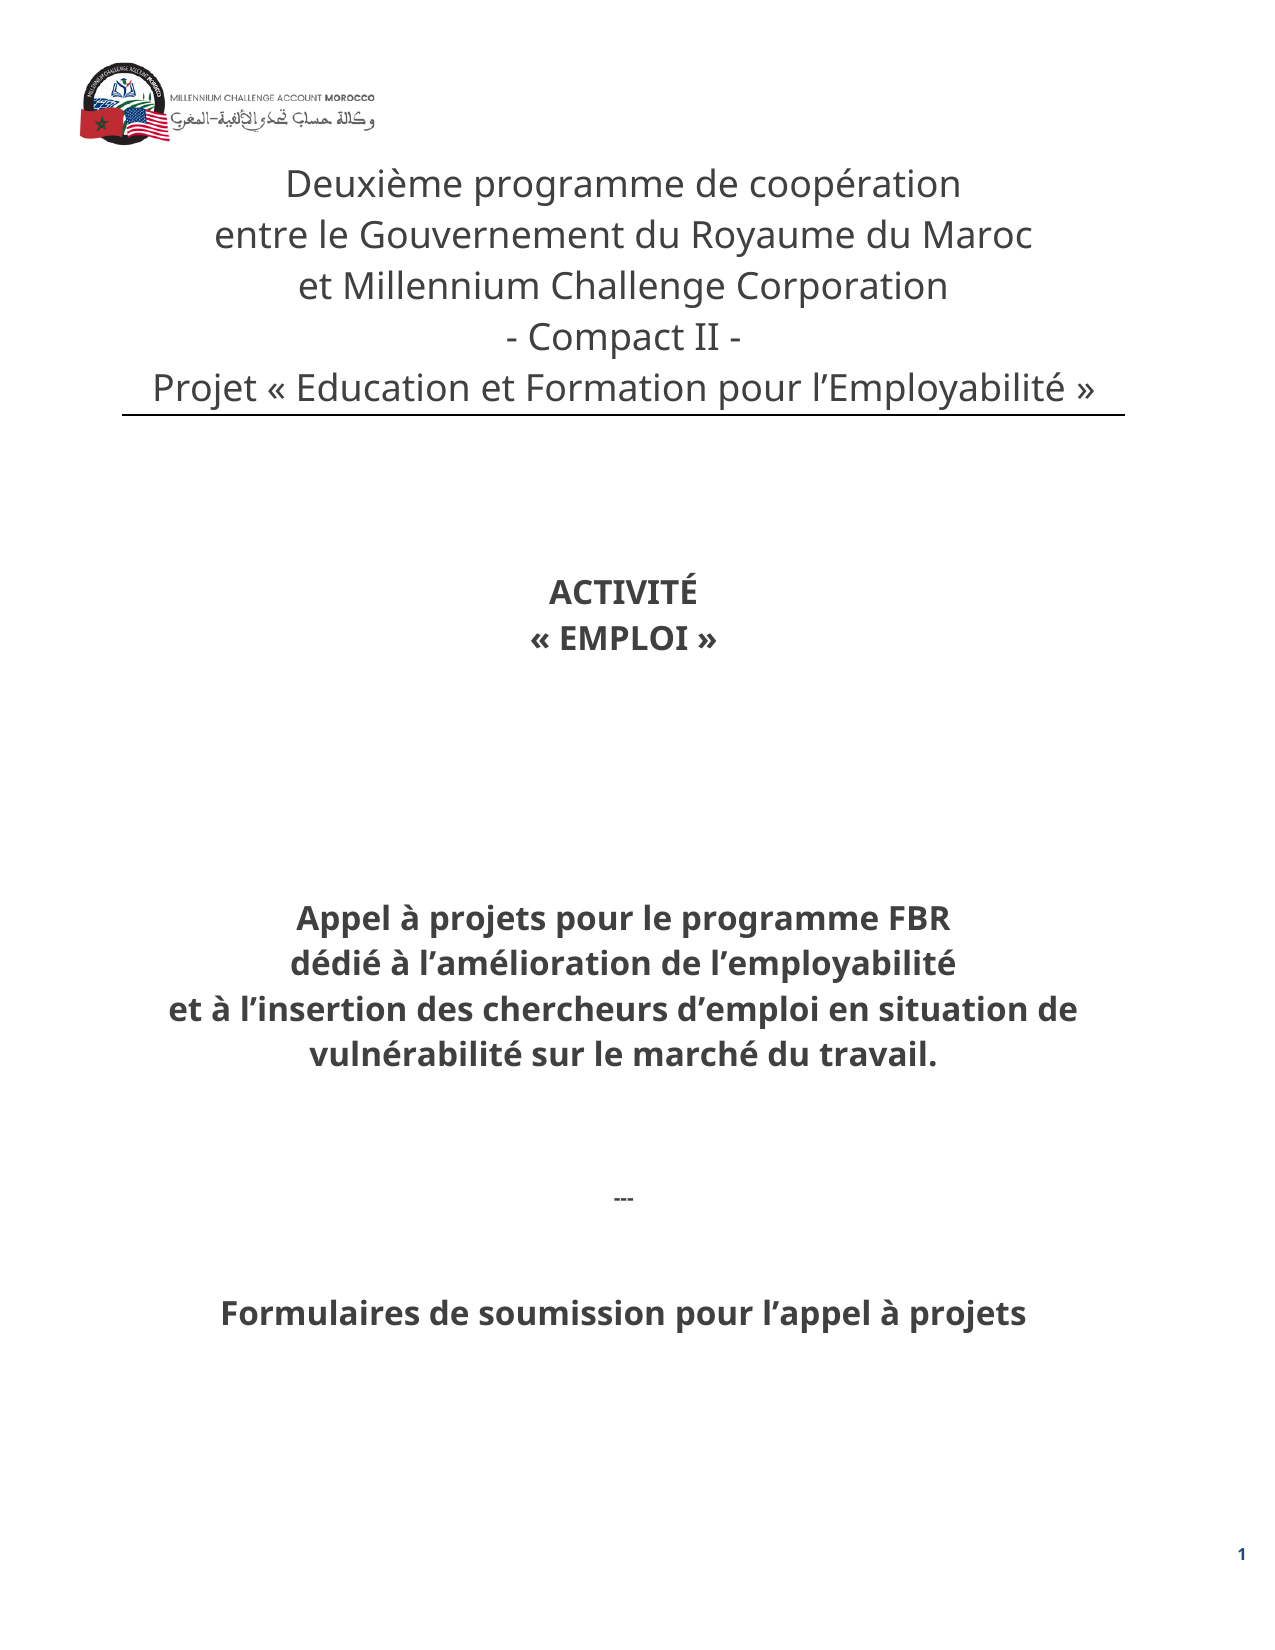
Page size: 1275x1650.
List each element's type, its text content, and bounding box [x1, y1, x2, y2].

title Deuxième programme de coopération [122, 157, 1125, 208]
title ACTIVITÉ [122, 569, 1125, 614]
text --- [122, 1183, 1125, 1212]
title Appel à projets pour le programme FBR [122, 895, 1125, 940]
title et Millennium Challenge Corporation [122, 259, 1125, 310]
title dédié à l’amélioration de l’employabilité [122, 940, 1125, 986]
title et à l’insertion des chercheurs d’emploi en situation de vulnérabilité sur le marché du travail. [122, 986, 1125, 1076]
picture [70, 56, 378, 149]
title - Compact II - [122, 310, 1125, 361]
title « EMPLOI » [122, 614, 1125, 660]
title Formulaires de soumission pour l’appel à projets [122, 1290, 1125, 1336]
title Projet « Education et Formation pour l’Employabilité » [122, 361, 1125, 414]
title entre le Gouvernement du Royaume du Maroc [122, 208, 1125, 259]
